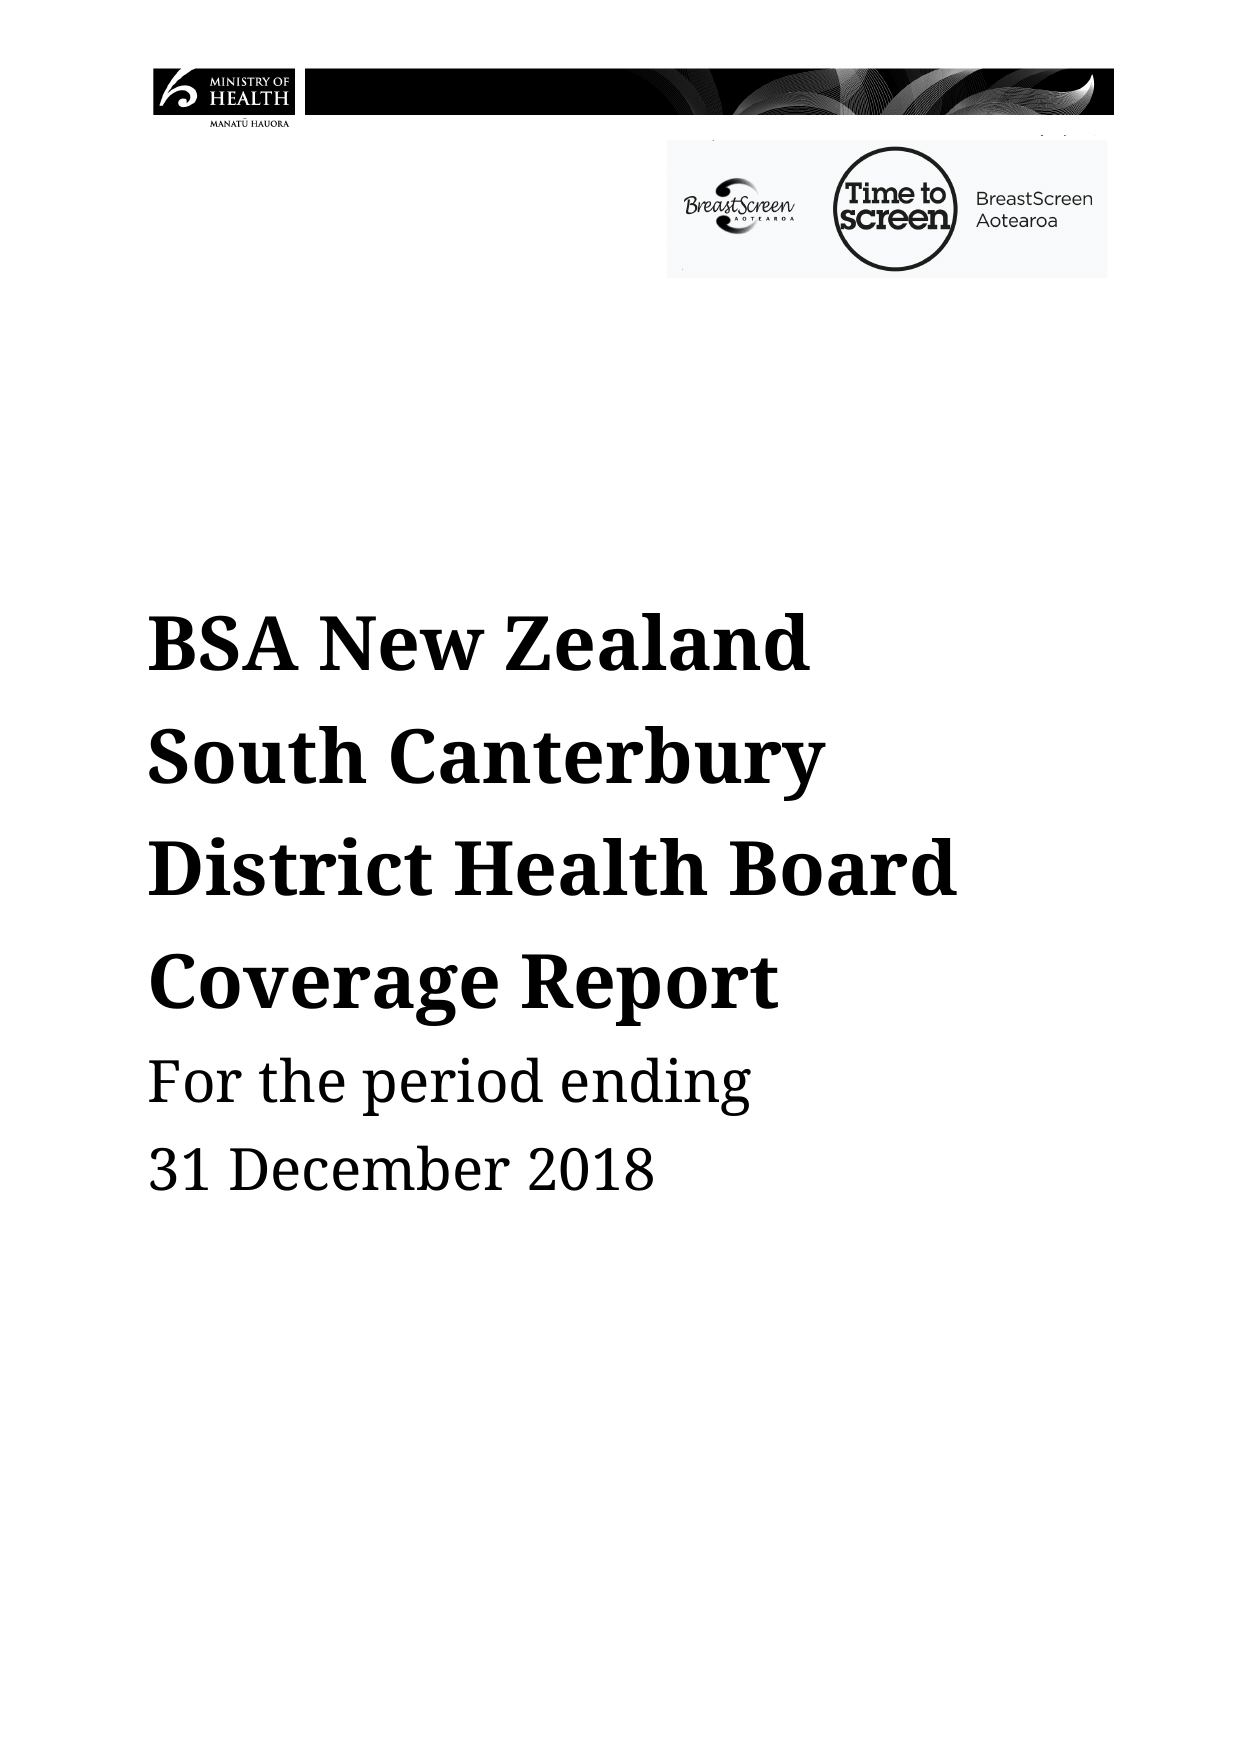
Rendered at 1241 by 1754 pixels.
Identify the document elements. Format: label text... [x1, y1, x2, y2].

text 31 December 2018 [148, 1128, 1019, 1207]
picture [147, 59, 1123, 136]
text BSA New Zealand South Canterbury District Health Board Coverage Report [148, 591, 1004, 1030]
text For the period ending [148, 1040, 1019, 1120]
picture [666, 140, 1108, 278]
